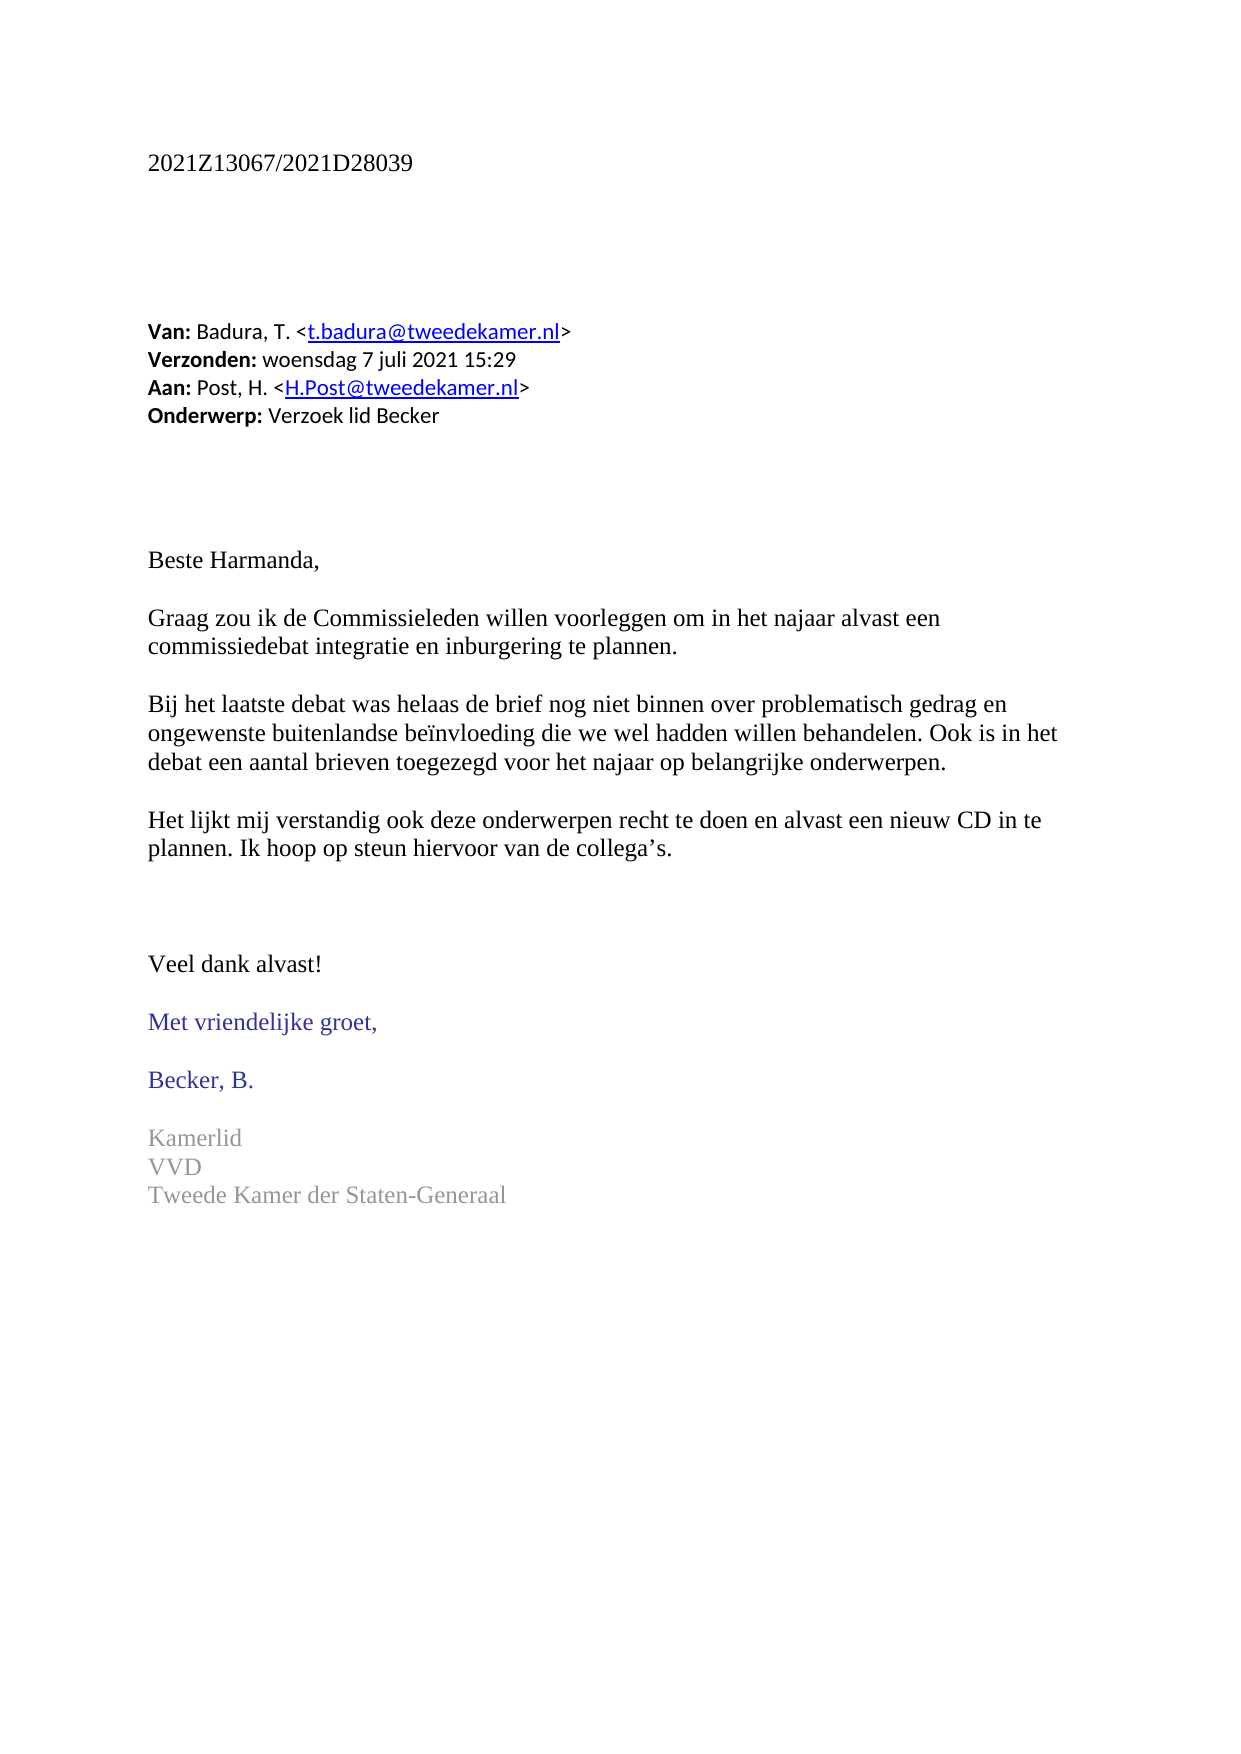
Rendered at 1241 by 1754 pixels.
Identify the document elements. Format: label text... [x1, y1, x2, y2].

text Kamerlid VVD Tweede Kamer der Staten-Generaal [148, 1123, 1093, 1209]
text Met vriendelijke groet, [148, 1007, 1093, 1036]
text Graag zou ik de Commissieleden willen voorleggen om in het najaar alvast een commissiedebat integratie en inburgering te plannen. [148, 603, 1093, 660]
text Bij het laatste debat was helaas de brief nog niet binnen over problematisch gedrag en ongewenste buitenlandse beïnvloeding die we wel hadden willen behandelen. Ook is in het debat een aantal brieven toegezegd voor het najaar op belangrijke onderwerpen. [148, 689, 1093, 776]
text Veel dank alvast! [148, 949, 1093, 978]
text Van: Badura, T. <t.badura@tweedekamer.nl> Verzonden: woensdag 7 juli 2021 15:29 Aan: Post, H. <H.Post@tweedekamer.nl> Onderwerp: Verzoek lid Becker [148, 317, 1093, 429]
text Het lijkt mij verstandig ook deze onderwerpen recht te doen en alvast een nieuw CD in te plannen. Ik hoop op steun hiervoor van de collega’s. [148, 805, 1093, 862]
text Beste Harmanda, [148, 545, 1093, 573]
text Becker, B. [148, 1065, 1093, 1094]
text 2021Z13067/2021D28039 [148, 148, 1093, 176]
